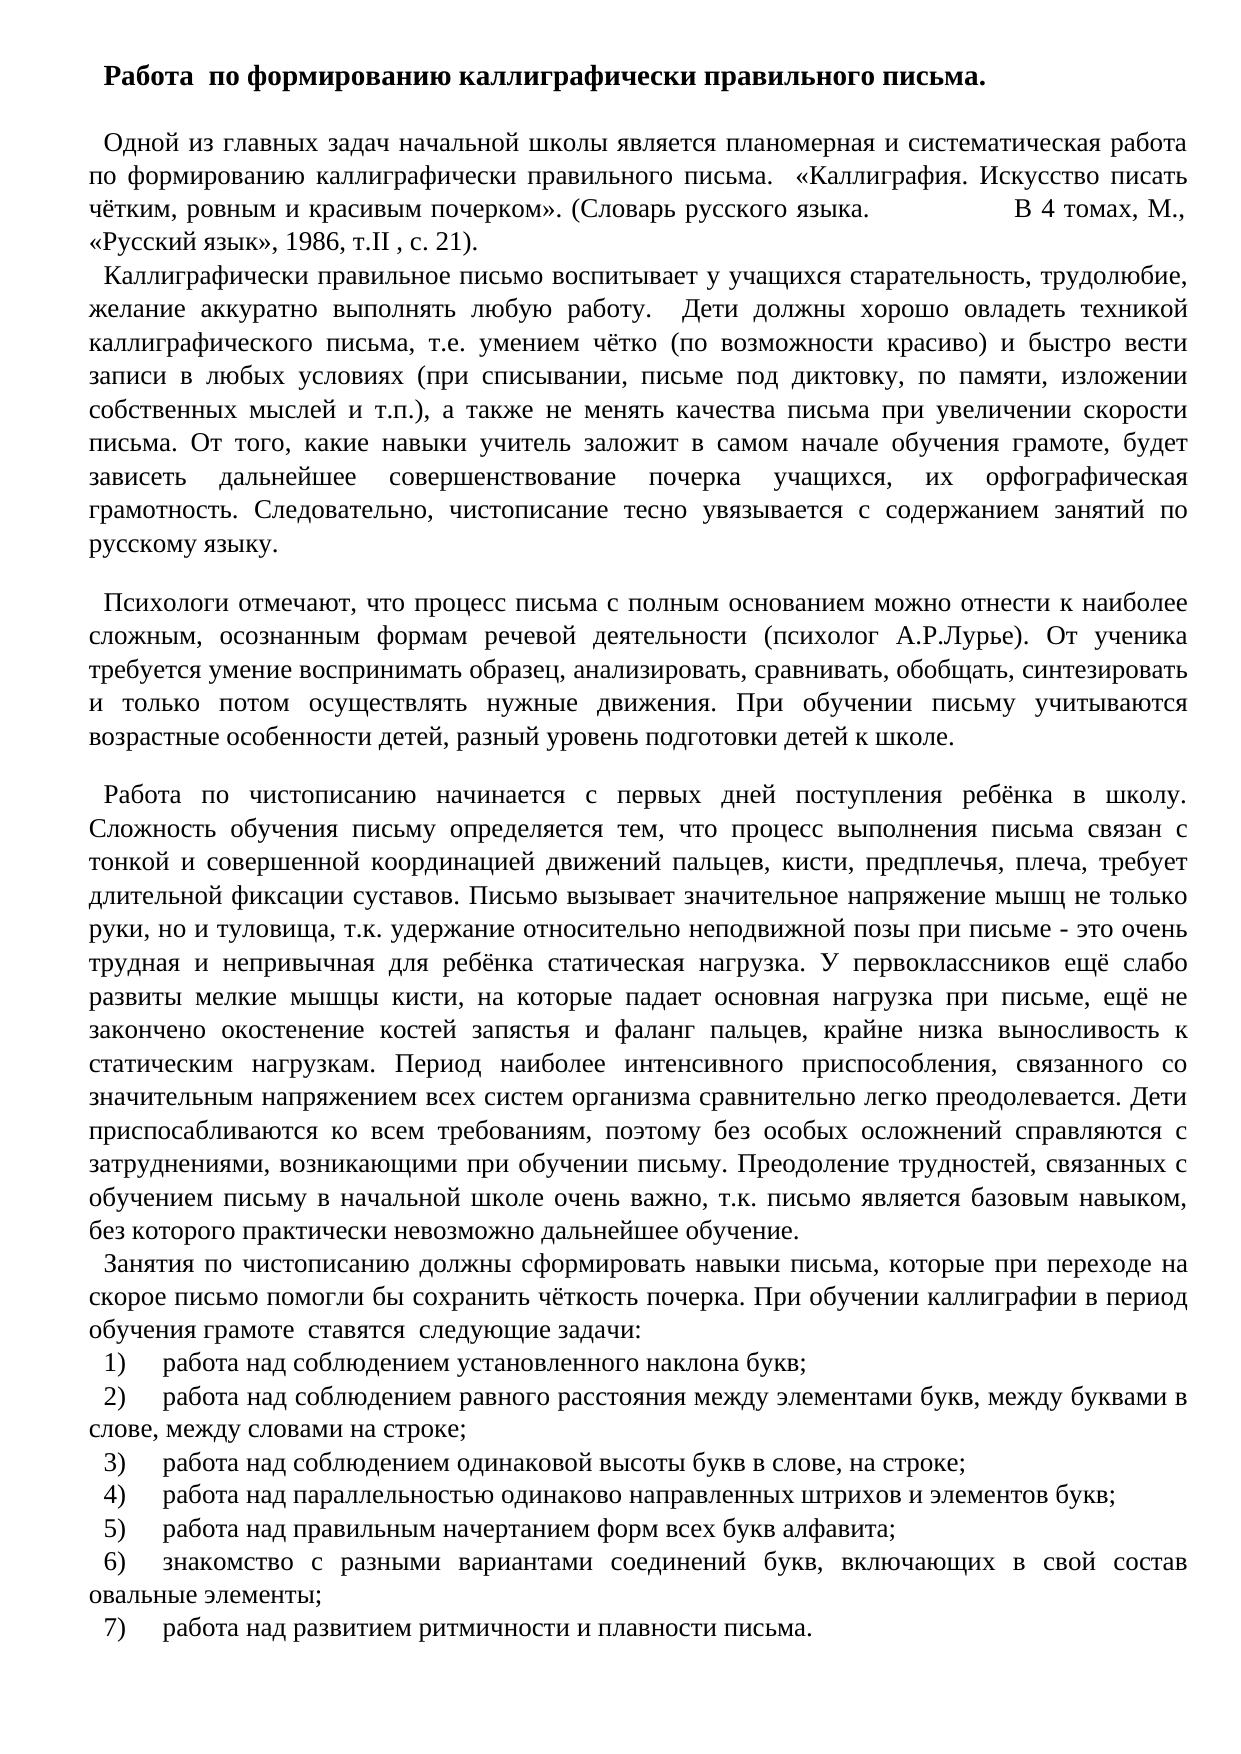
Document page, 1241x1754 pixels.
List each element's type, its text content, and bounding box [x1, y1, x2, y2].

list работа над правильным начертанием форм всех букв алфавита; [88, 1511, 1189, 1544]
list знакомство с разными вариантами соединений букв, включающих в свой состав овальные элементы; [88, 1544, 1189, 1610]
list работа над соблюдением равного расстояния между элементами букв, между буквами в слове, между словами на строке; [88, 1378, 1189, 1444]
text Работа по формированию каллиграфически правильного письма. [88, 59, 1189, 92]
text Каллиграфически правильное письмо воспитывает у учащихся старательность, трудолюбие, желание аккуратно выполнять любую работу. Дети должны хорошо овладеть техникой каллиграфического письма, т.е. умением чётко (по возможности красиво) и быстро вести записи в любых условиях (при списывании, письме под диктовку, по памяти, изложении собственных мыслей и т.п.), а также не менять качества письма при увеличении скорости письма. От того, какие навыки учитель заложит в самом начале обучения грамоте, будет зависеть дальнейшее совершенствование почерка учащихся, их орфографическая грамотность. Следовательно, чистописание тесно увязывается с содержанием занятий по русскому языку. [88, 257, 1189, 559]
list работа над параллельностью одинаково направленных штрихов и элементов букв; [88, 1478, 1189, 1511]
list работа над соблюдением одинаковой высоты букв в слове, на строке; [88, 1444, 1189, 1478]
text Одной из главных задач начальной школы является планомерная и систематическая работа по формированию каллиграфически правильного письма. «Каллиграфия. Искусство писать чётким, ровным и красивым почерком». (Словарь русского языка. В 4 томах, М., «Русский язык», 1986, т.II , с. 21). [88, 125, 1189, 257]
list работа над развитием ритмичности и плавности письма. [88, 1610, 1189, 1643]
text Занятия по чистописанию должны сформировать навыки письма, которые при переходе на скорое письмо помогли бы сохранить чёткость почерка. При обучении каллиграфии в период обучения грамоте ставятся следующие задачи: [88, 1246, 1189, 1346]
text Психологи отмечают, что процесс письма с полным основанием можно отнести к наиболее сложным, осознанным формам речевой деятельности (психолог А.Р.Лурье). От ученика требуется умение воспринимать образец, анализировать, сравнивать, обобщать, синтезировать и только потом осуществлять нужные движения. При обучении письму учитываются возрастные особенности детей, разный уровень подготовки детей к школе. [88, 584, 1189, 752]
text Работа по чистописанию начинается с первых дней поступления ребёнка в школу. Сложность обучения письму определяется тем, что процесс выполнения письма связан с тонкой и совершенной координацией движений пальцев, кисти, предплечья, плеча, требует длительной фиксации суставов. Письмо вызывает значительное напряжение мышц не только руки, но и туловища, т.к. удержание относительно неподвижной позы при письме - это очень трудная и непривычная для ребёнка статическая нагрузка. У первоклассников ещё слабо развиты мелкие мышцы кисти, на которые падает основная нагрузка при письме, ещё не закончено окостенение костей запястья и фаланг пальцев, крайне низка выносливость к статическим нагрузкам. Период наиболее интенсивного приспособления, связанного со значительным напряжением всех систем организма сравнительно легко преодолевается. Дети приспосабливаются ко всем требованиям, поэтому без особых осложнений справляются с затруднениями, возникающими при обучении письму. Преодоление трудностей, связанных с обучением письму в начальной школе очень важно, т.к. письмо является базовым навыком, без которого практически невозможно дальнейшее обучение. [88, 777, 1189, 1246]
list работа над соблюдением установленного наклона букв; [88, 1346, 1189, 1378]
